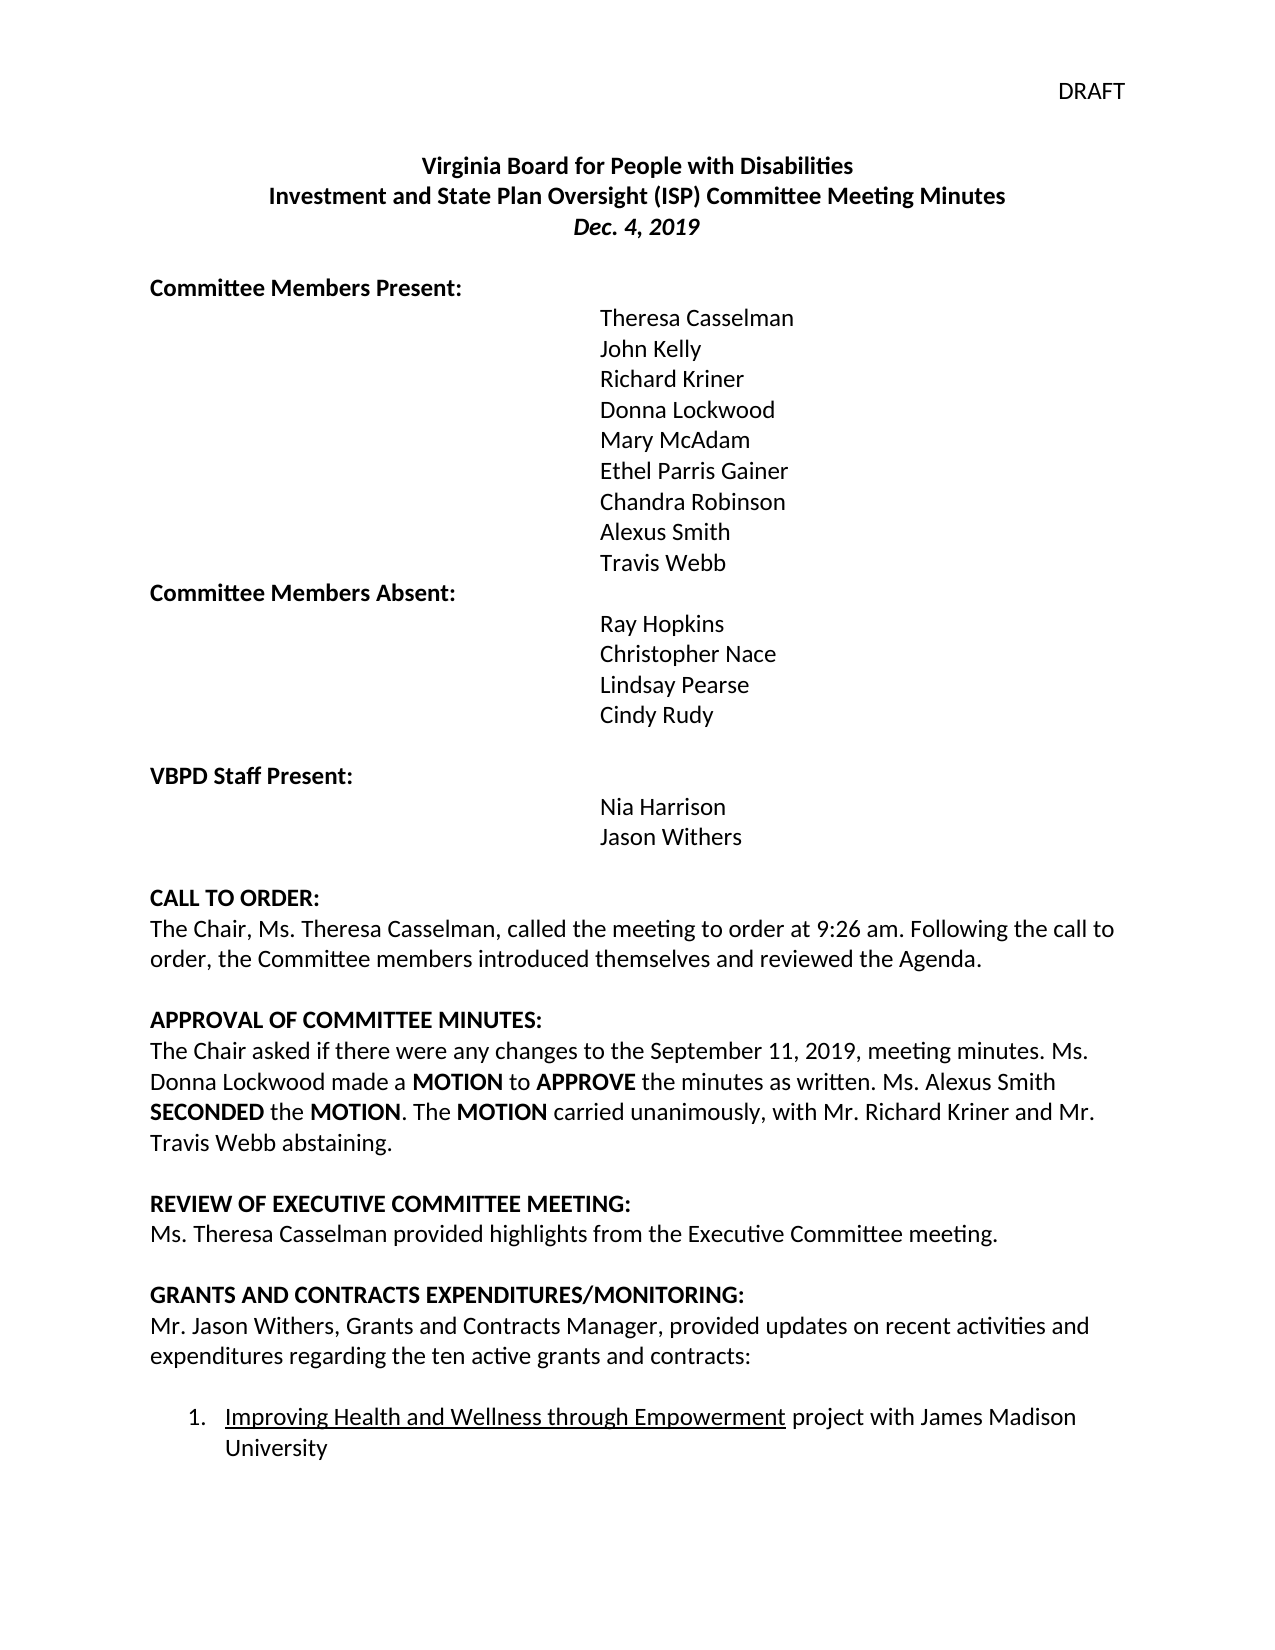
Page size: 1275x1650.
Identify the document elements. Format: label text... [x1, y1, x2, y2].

text Investment and State Plan Oversight (ISP) Committee Meeting Minutes [150, 181, 1125, 211]
text APPROVAL OF COMMITTEE MINUTES: [150, 1004, 1125, 1035]
text Committee Members Present: [150, 272, 1125, 303]
text Cindy Rudy [600, 699, 1125, 730]
text Committee Members Absent: [150, 577, 1125, 608]
text Mr. Jason Withers, Grants and Contracts Manager, provided updates on recent activities and expenditures regarding the ten active grants and contracts: [150, 1310, 1125, 1371]
text Donna Lockwood [600, 394, 1125, 425]
text Richard Kriner [600, 364, 1125, 394]
text Jason Withers [600, 821, 1125, 852]
text The Chair asked if there were any changes to the September 11, 2019, meeting minutes. Ms. Donna Lockwood made a MOTION to APPROVE the minutes as written. Ms. Alexus Smith SECONDED the MOTION. The MOTION carried unanimously, with Mr. Richard Kriner and Mr. Travis Webb abstaining. [150, 1035, 1125, 1157]
text Travis Webb [600, 547, 1125, 577]
list Improving Health and Wellness through Empowerment project with James Madison University [187, 1401, 1125, 1462]
text Christopher Nace [600, 638, 1125, 669]
text VBPD Staff Present: [150, 760, 1125, 791]
text Theresa Casselman [600, 303, 1125, 333]
text CALL TO ORDER: [150, 882, 1125, 913]
text Alexus Smith [600, 516, 1125, 547]
text Nia Harrison [600, 791, 1125, 821]
text Virginia Board for People with Disabilities [150, 150, 1125, 181]
text GRANTS AND CONTRACTS EXPENDITURES/MONITORING: [150, 1279, 1125, 1310]
text Mary McAdam [600, 425, 1125, 455]
text Lindsay Pearse [600, 669, 1125, 699]
text John Kelly [600, 333, 1125, 364]
text Ray Hopkins [600, 608, 1125, 638]
text Ms. Theresa Casselman provided highlights from the Executive Committee meeting. [150, 1218, 1125, 1249]
text The Chair, Ms. Theresa Casselman, called the meeting to order at 9:26 am. Following the call to order, the Committee members introduced themselves and reviewed the Agenda. [150, 913, 1125, 974]
text Dec. 4, 2019 [150, 211, 1125, 242]
text Chandra Robinson [600, 486, 1125, 516]
text REVIEW OF EXECUTIVE COMMITTEE MEETING: [150, 1188, 1125, 1218]
text Ethel Parris Gainer [600, 455, 1125, 486]
